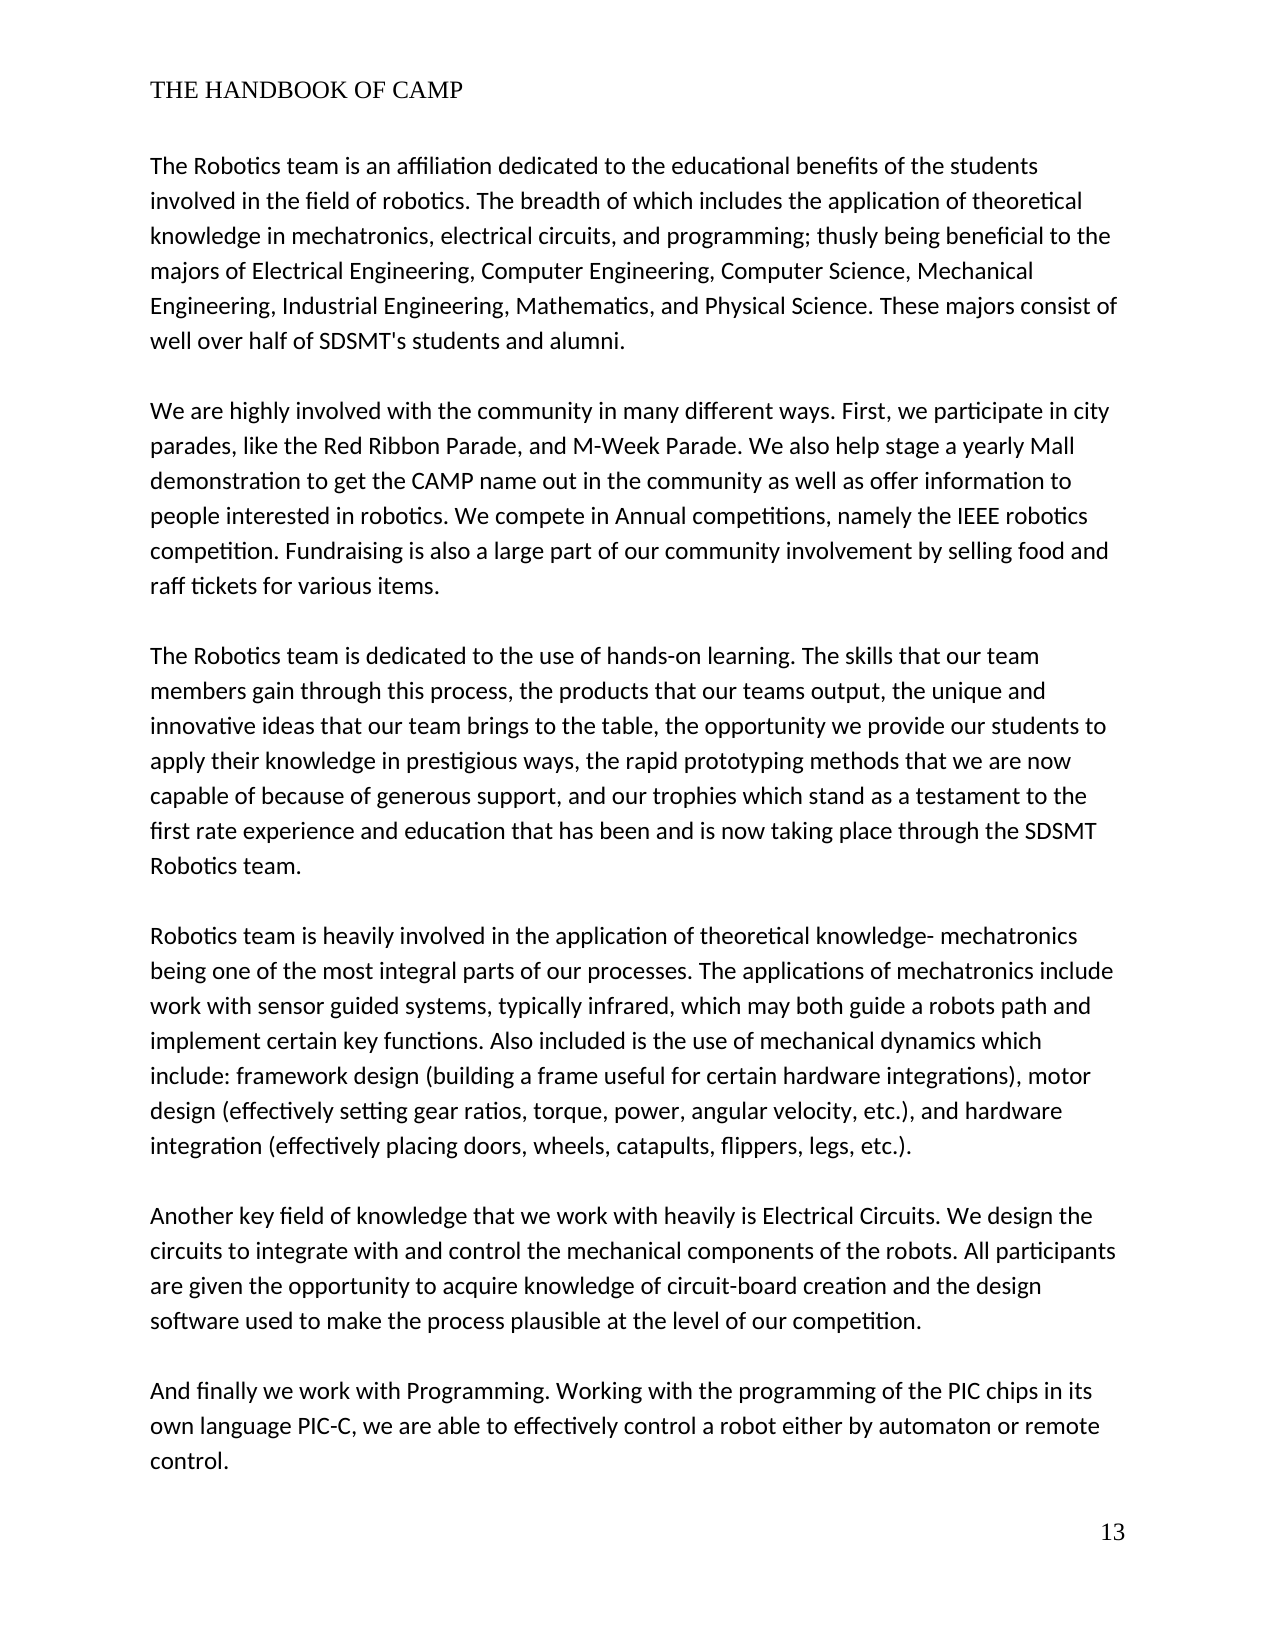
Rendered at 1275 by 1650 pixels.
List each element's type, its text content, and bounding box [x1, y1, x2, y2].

text Another key field of knowledge that we work with heavily is Electrical Circuits. We design the circuits to integrate with and control the mechanical components of the robots. All participants are given the opportunity to acquire knowledge of circuit-board creation and the design software used to make the process plausible at the level of our competition. [150, 1200, 1125, 1336]
text And finally we work with Programming. Working with the programming of the PIC chips in its own language PIC-C, we are able to effectively control a robot either by automaton or remote control. [150, 1375, 1125, 1476]
text We are highly involved with the community in many different ways. First, we participate in city parades, like the Red Ribbon Parade, and M-Week Parade. We also help stage a yearly Mall demonstration to get the CAMP name out in the community as well as offer information to people interested in robotics. We compete in Annual competitions, namely the IEEE robotics competition. Fundraising is also a large part of our community involvement by selling food and raff tickets for various items. [150, 395, 1125, 601]
text The Robotics team is dedicated to the use of hands-on learning. The skills that our team members gain through this process, the products that our teams output, the unique and innovative ideas that our team brings to the table, the opportunity we provide our students to apply their knowledge in prestigious ways, the rapid prototyping methods that we are now capable of because of generous support, and our trophies which stand as a testament to the first rate experience and education that has been and is now taking place through the SDSMT Robotics team. [150, 640, 1125, 881]
text The Robotics team is an affiliation dedicated to the educational benefits of the students involved in the field of robotics. The breadth of which includes the application of theoretical knowledge in mechatronics, electrical circuits, and programming; thusly being beneficial to the majors of Electrical Engineering, Computer Engineering, Computer Science, Mechanical Engineering, Industrial Engineering, Mathematics, and Physical Science. These majors consist of well over half of SDSMT's students and alumni. [150, 150, 1125, 356]
text Robotics team is heavily involved in the application of theoretical knowledge- mechatronics being one of the most integral parts of our processes. The applications of mechatronics include work with sensor guided systems, typically infrared, which may both guide a robots path and implement certain key functions. Also included is the use of mechanical dynamics which include: framework design (building a frame useful for certain hardware integrations), motor design (effectively setting gear ratios, torque, power, angular velocity, etc.), and hardware integration (effectively placing doors, wheels, catapults, flippers, legs, etc.). [150, 920, 1125, 1161]
